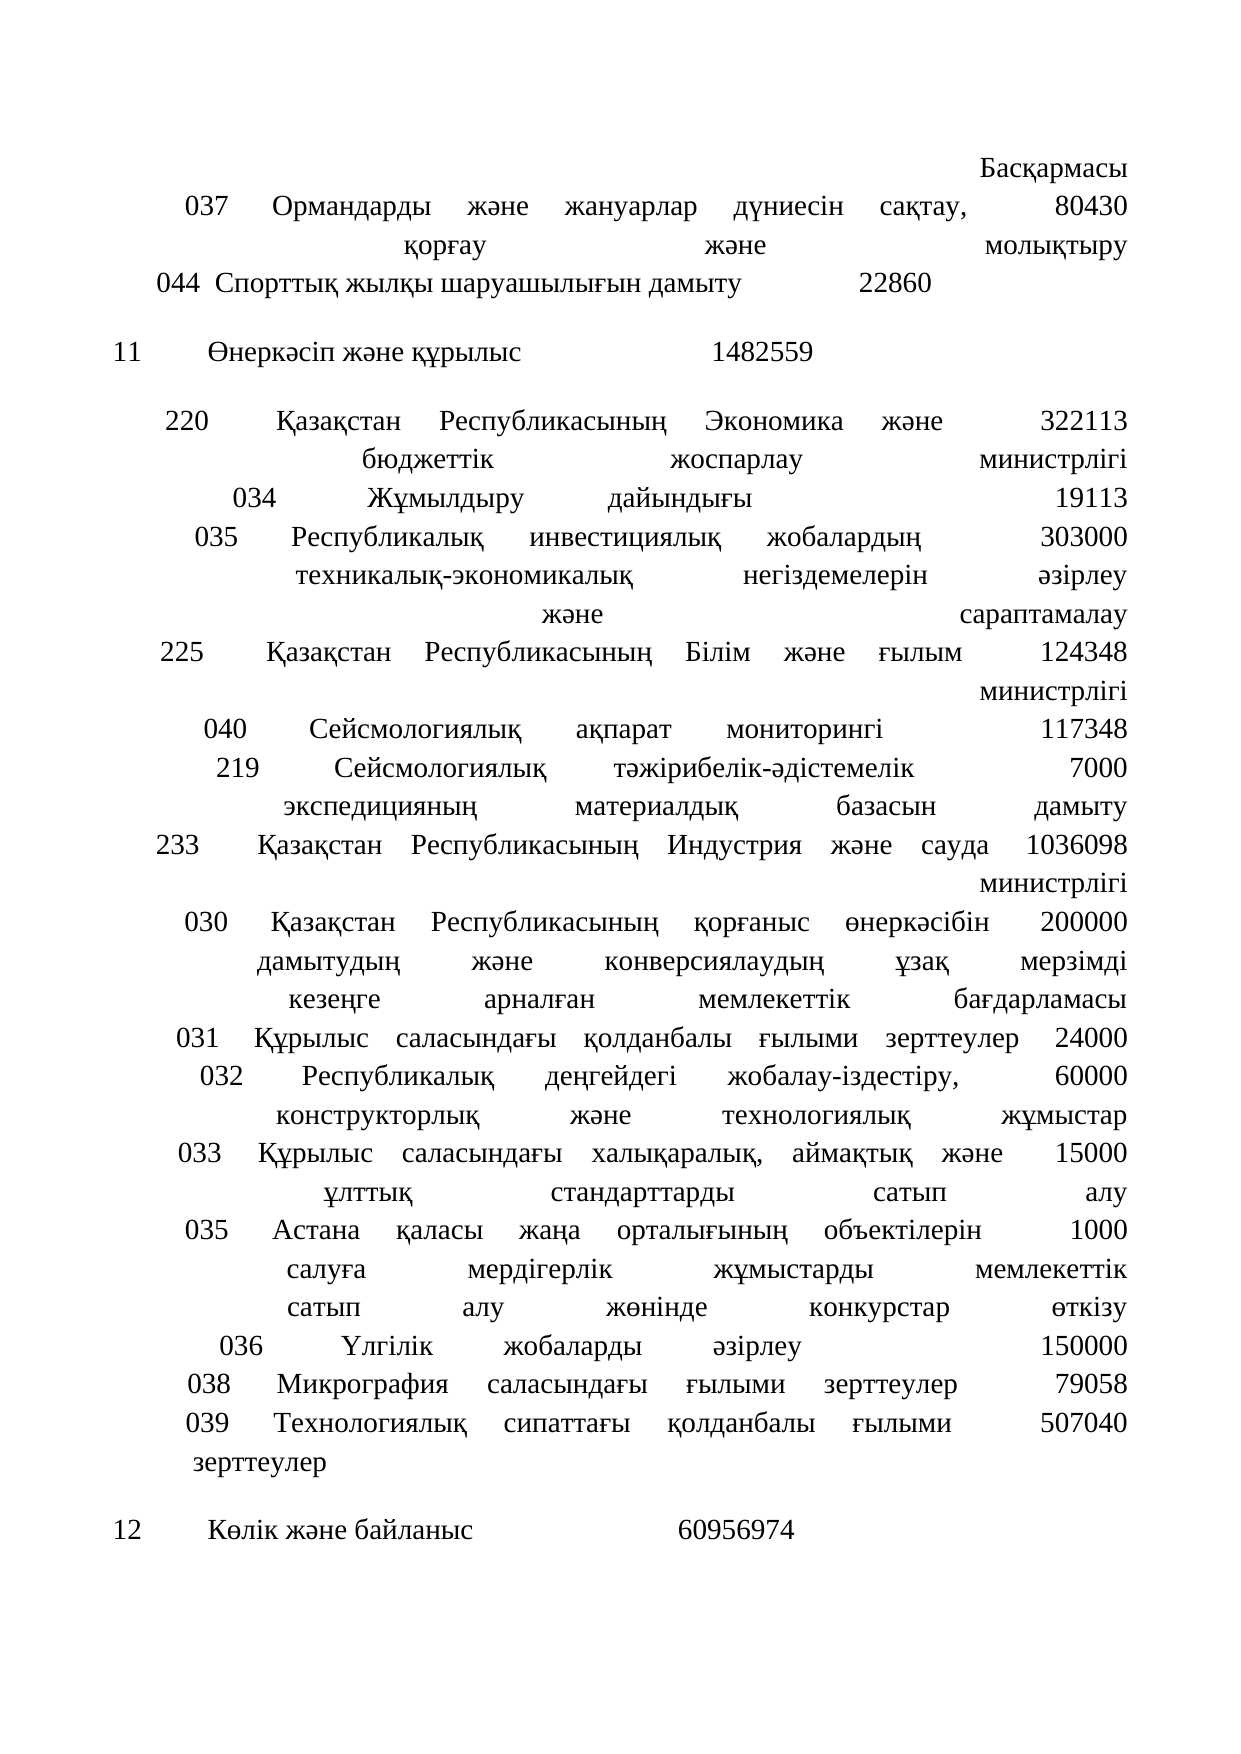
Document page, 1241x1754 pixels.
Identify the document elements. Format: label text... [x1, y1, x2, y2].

text 220 Қазақстан Республикасының Экономика және 322113 бюджеттiк жоспарлау министрлiгi 034 Жұмылдыру дайындығы 19113 035 Республикалық инвестициялық жобалардың 303000 техникалық-экономикалық негiздемелерiн әзiрлеу және сараптамалау 225 Қазақстан Республикасының Бiлiм және ғылым 124348 министрлiгi 040 Сейсмологиялық ақпарат мониторингi 117348 219 Сейсмологиялық тәжiрибелiк-әдiстемелiк 7000 экспедицияның материалдық базасын дамыту 233 Қазақстан Республикасының Индустрия және сауда 1036098 министрлiгi 030 Қазақстан Республикасының қорғаныс өнеркәсiбiн 200000 дамытудың және конверсиялаудың ұзақ мерзiмдi кезеңге арналған мемлекеттiк бағдарламасы 031 Құрылыс саласындағы қолданбалы ғылыми зерттеулер 24000 032 Республикалық деңгейдегi жобалау-iздестiру, 60000 конструкторлық және технологиялық жұмыстар 033 Құрылыс саласындағы халықаралық, аймақтық және 15000 ұлттық стандарттарды сатып алу 035 Астана қаласы жаңа орталығының объектiлерiн 1000 салуға мердiгерлiк жұмыстарды мемлекеттiк сатып алу жөнiнде конкурстар өткізу 036 Yлгiлік жобаларды әзiрлеу 150000 038 Микрография саласындағы ғылыми зерттеулер 79058 039 Технологиялық сипаттағы қолданбалы ғылыми 507040 зерттеулер [112, 403, 1128, 1477]
text 11 Өнеркәсiп және құрылыс 1482559 [112, 334, 1128, 368]
text 12 Көлiк және байланыс 60956974 [112, 1512, 1128, 1546]
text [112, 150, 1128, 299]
